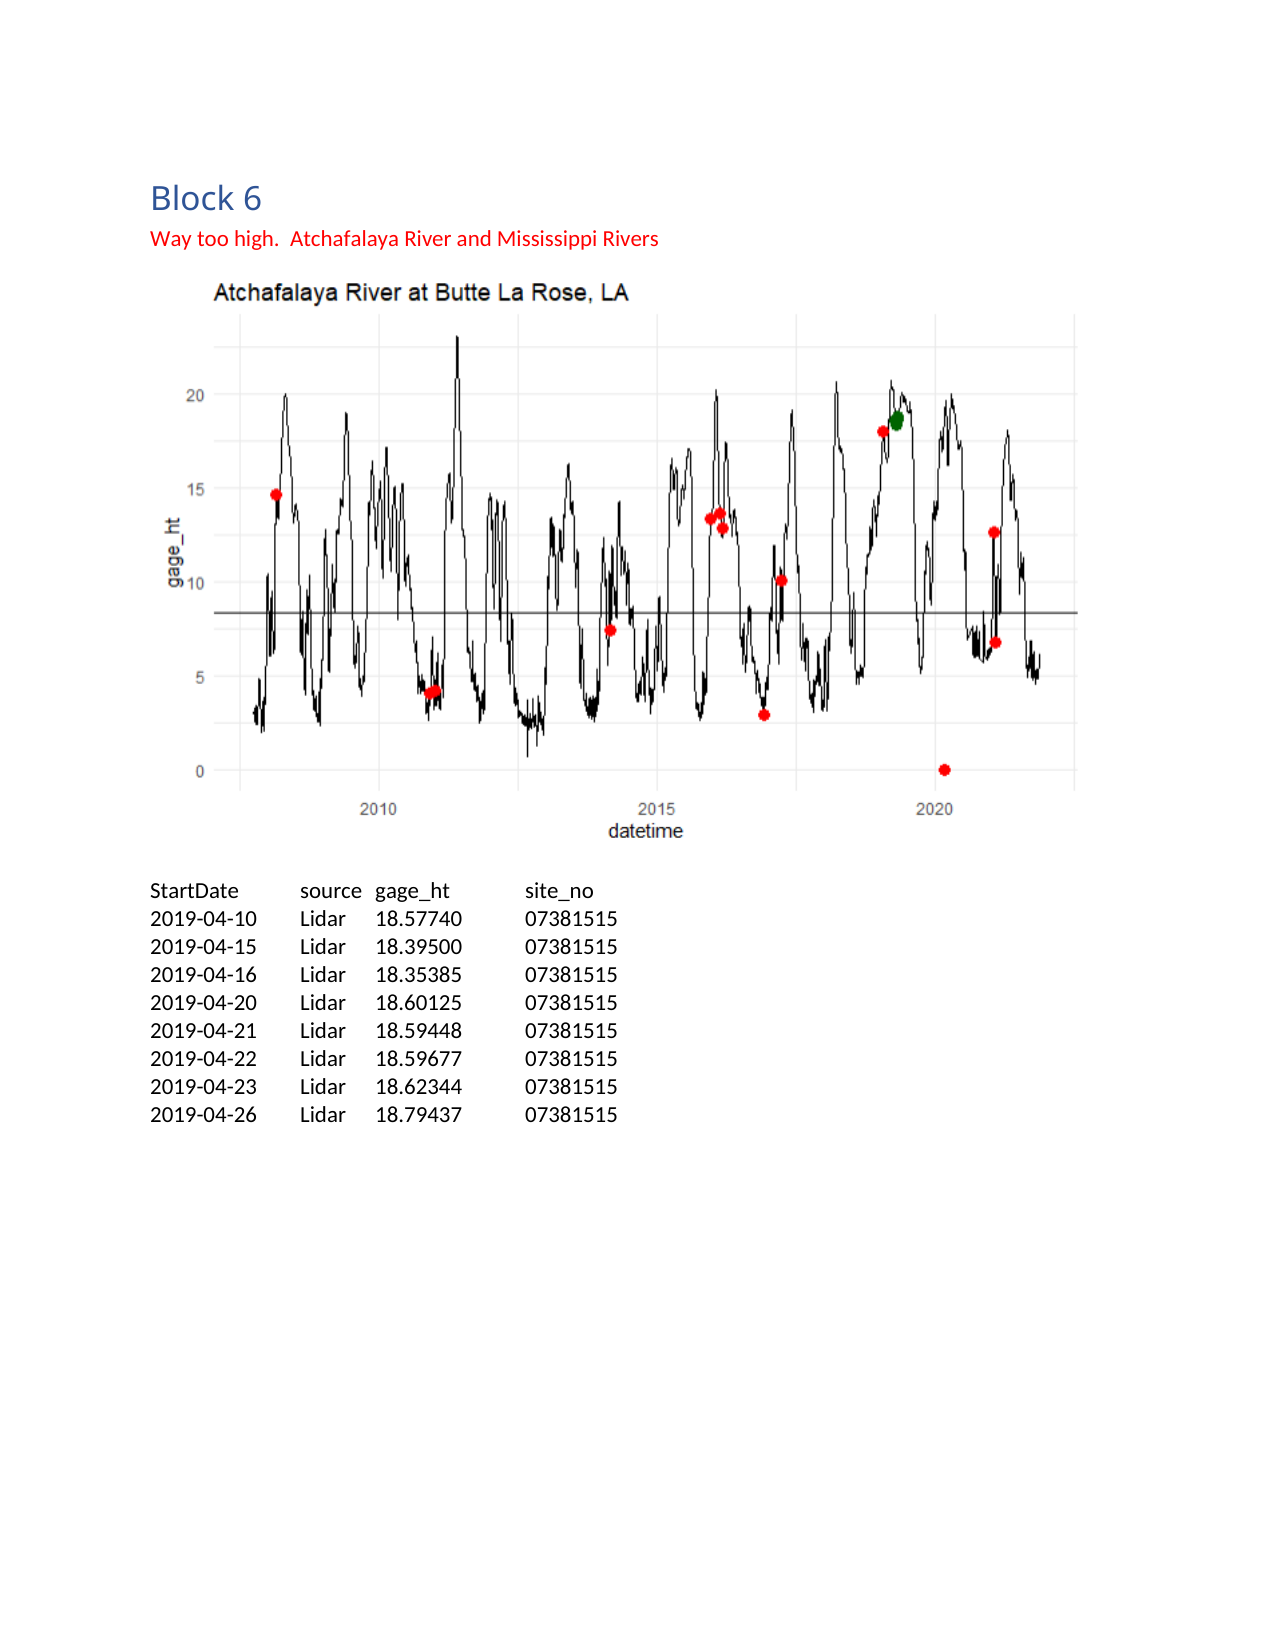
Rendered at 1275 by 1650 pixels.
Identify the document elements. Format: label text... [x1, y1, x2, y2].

text 2019-04-16 Lidar 18.35385 07381515 [150, 960, 1125, 988]
text 2019-04-10 Lidar 18.57740 07381515 [150, 904, 1125, 932]
text 2019-04-23 Lidar 18.62344 07381515 [150, 1072, 1125, 1100]
text 2019-04-15 Lidar 18.39500 07381515 [150, 932, 1125, 960]
text 2019-04-20 Lidar 18.60125 07381515 [150, 988, 1125, 1016]
subtitle Block 6 [150, 175, 1125, 220]
text 2019-04-26 Lidar 18.79437 07381515 [150, 1100, 1125, 1128]
text StartDate source gage_ht site_no [150, 876, 1125, 904]
picture [150, 270, 1125, 858]
text 2019-04-21 Lidar 18.59448 07381515 [150, 1016, 1125, 1044]
text 2019-04-22 Lidar 18.59677 07381515 [150, 1044, 1125, 1072]
text Way too high. Atchafalaya River and Mississippi Rivers [150, 224, 1125, 252]
